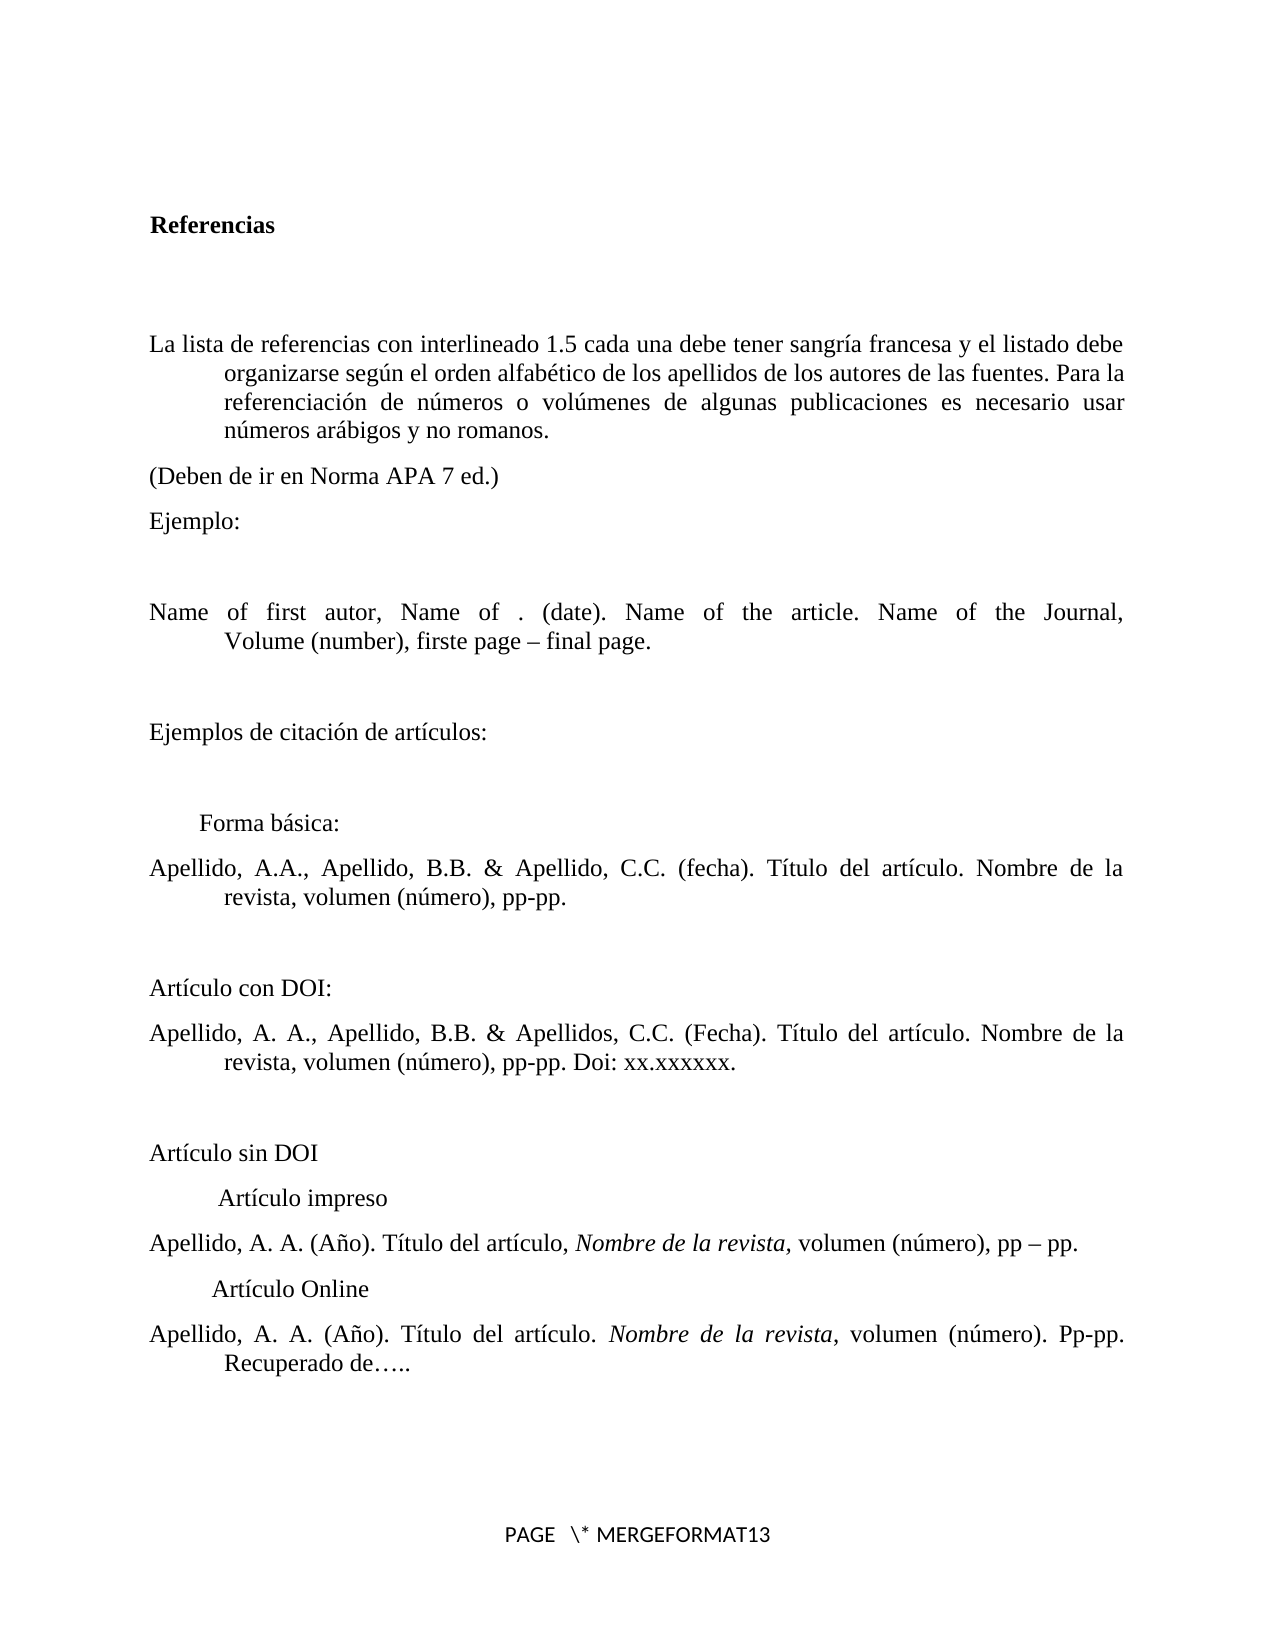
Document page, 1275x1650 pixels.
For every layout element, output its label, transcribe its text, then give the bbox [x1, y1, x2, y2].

text Apellido, A. A., Apellido, B.B. & Apellidos, C.C. (Fecha). Título del artículo. Nombre de la revista, volumen (número), pp-pp. Doi: xx.xxxxxx. [149, 1018, 1125, 1076]
text Apellido, A. A. (Año). Título del artículo. Nombre de la revista, volumen (número). Pp-pp. Recuperado de….. [149, 1319, 1125, 1377]
text Apellido, A. A. (Año). Título del artículo, Nombre de la revista, volumen (número), pp – pp. [149, 1228, 1125, 1257]
text (Deben de ir en Norma APA 7 ed.) [149, 461, 1125, 490]
text Artículo con DOI: [149, 973, 1125, 1001]
text Artículo impreso [149, 1183, 1125, 1212]
text Referencias [150, 210, 1125, 238]
text Ejemplos de citación de artículos: [149, 717, 1125, 746]
text Ejemplo: [149, 506, 1125, 535]
text Artículo Online [149, 1274, 1125, 1303]
text Name of first autor, Name of . (date). Name of the article. Name of the Journal, Volume (number), firste page – final page. [149, 597, 1125, 655]
text Artículo sin DOI [149, 1138, 1125, 1166]
text La lista de referencias con interlineado 1.5 cada una debe tener sangría francesa y el listado debe organizarse según el orden alfabético de los apellidos de los autores de las fuentes. Para la referenciación de números o volúmenes de algunas publicaciones es necesario usar números arábigos y no romanos. [149, 329, 1125, 444]
text Forma básica: [149, 808, 1125, 836]
text Apellido, A.A., Apellido, B.B. & Apellido, C.C. (fecha). Título del artículo. Nombre de la revista, volumen (número), pp-pp. [149, 853, 1125, 911]
